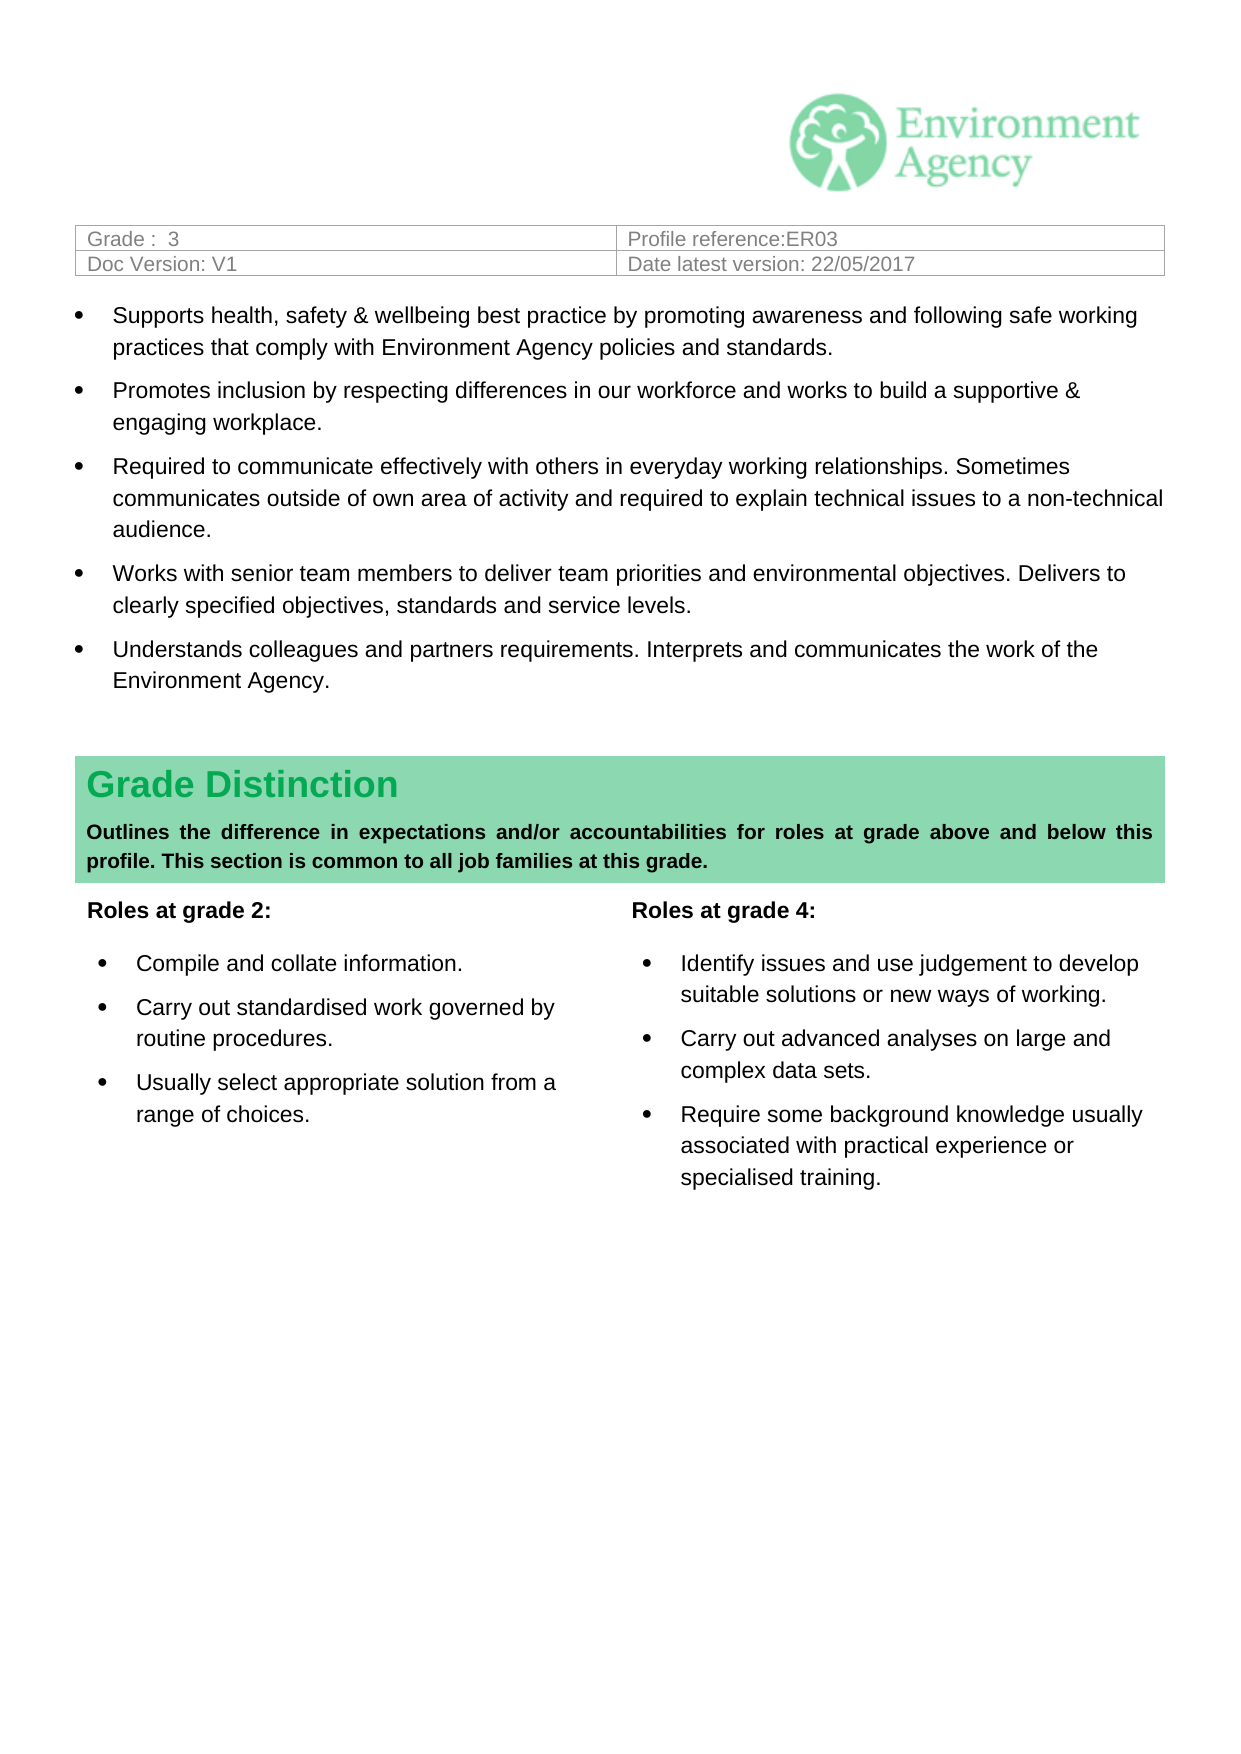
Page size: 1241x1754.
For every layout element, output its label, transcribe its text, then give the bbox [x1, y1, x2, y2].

picture [763, 73, 1166, 226]
table_cell Compile and collate information. Carry out standardised work governed by routine procedures. Usually select appropriate solution from a range of choices. [76, 937, 620, 1247]
list Supports health, safety & wellbeing best practice by promoting awareness and following safe working practices that comply with Environment Agency policies and standards. [75, 302, 1165, 360]
table_header Roles at grade 2: [76, 885, 620, 936]
table_header Roles at grade 4: [621, 885, 1164, 936]
list Promotes inclusion by respecting differences in our workforce and works to build a supportive & engaging workplace. [75, 377, 1165, 435]
list Works with senior team members to deliver team priorities and environmental objectives. Delivers to clearly specified objectives, standards and service levels. [75, 560, 1165, 618]
list Understands colleagues and partners requirements. Interprets and communicates the work of the Environment Agency. [75, 636, 1165, 694]
list Required to communicate effectively with others in everyday working relationships. Sometimes communicates outside of own area of activity and required to explain technical issues to a non-technical audience. [75, 453, 1165, 543]
table_header Grade Distinction Outlines the difference in expectations and/or accountabilities for roles at grade above and below this profile. This section is common to all job families at this grade. [75, 756, 1165, 883]
table_cell Identify issues and use judgement to develop suitable solutions or new ways of working. Carry out advanced analyses on large and complex data sets. Require some background knowledge usually associated with practical experience or specialised training. [621, 937, 1164, 1247]
